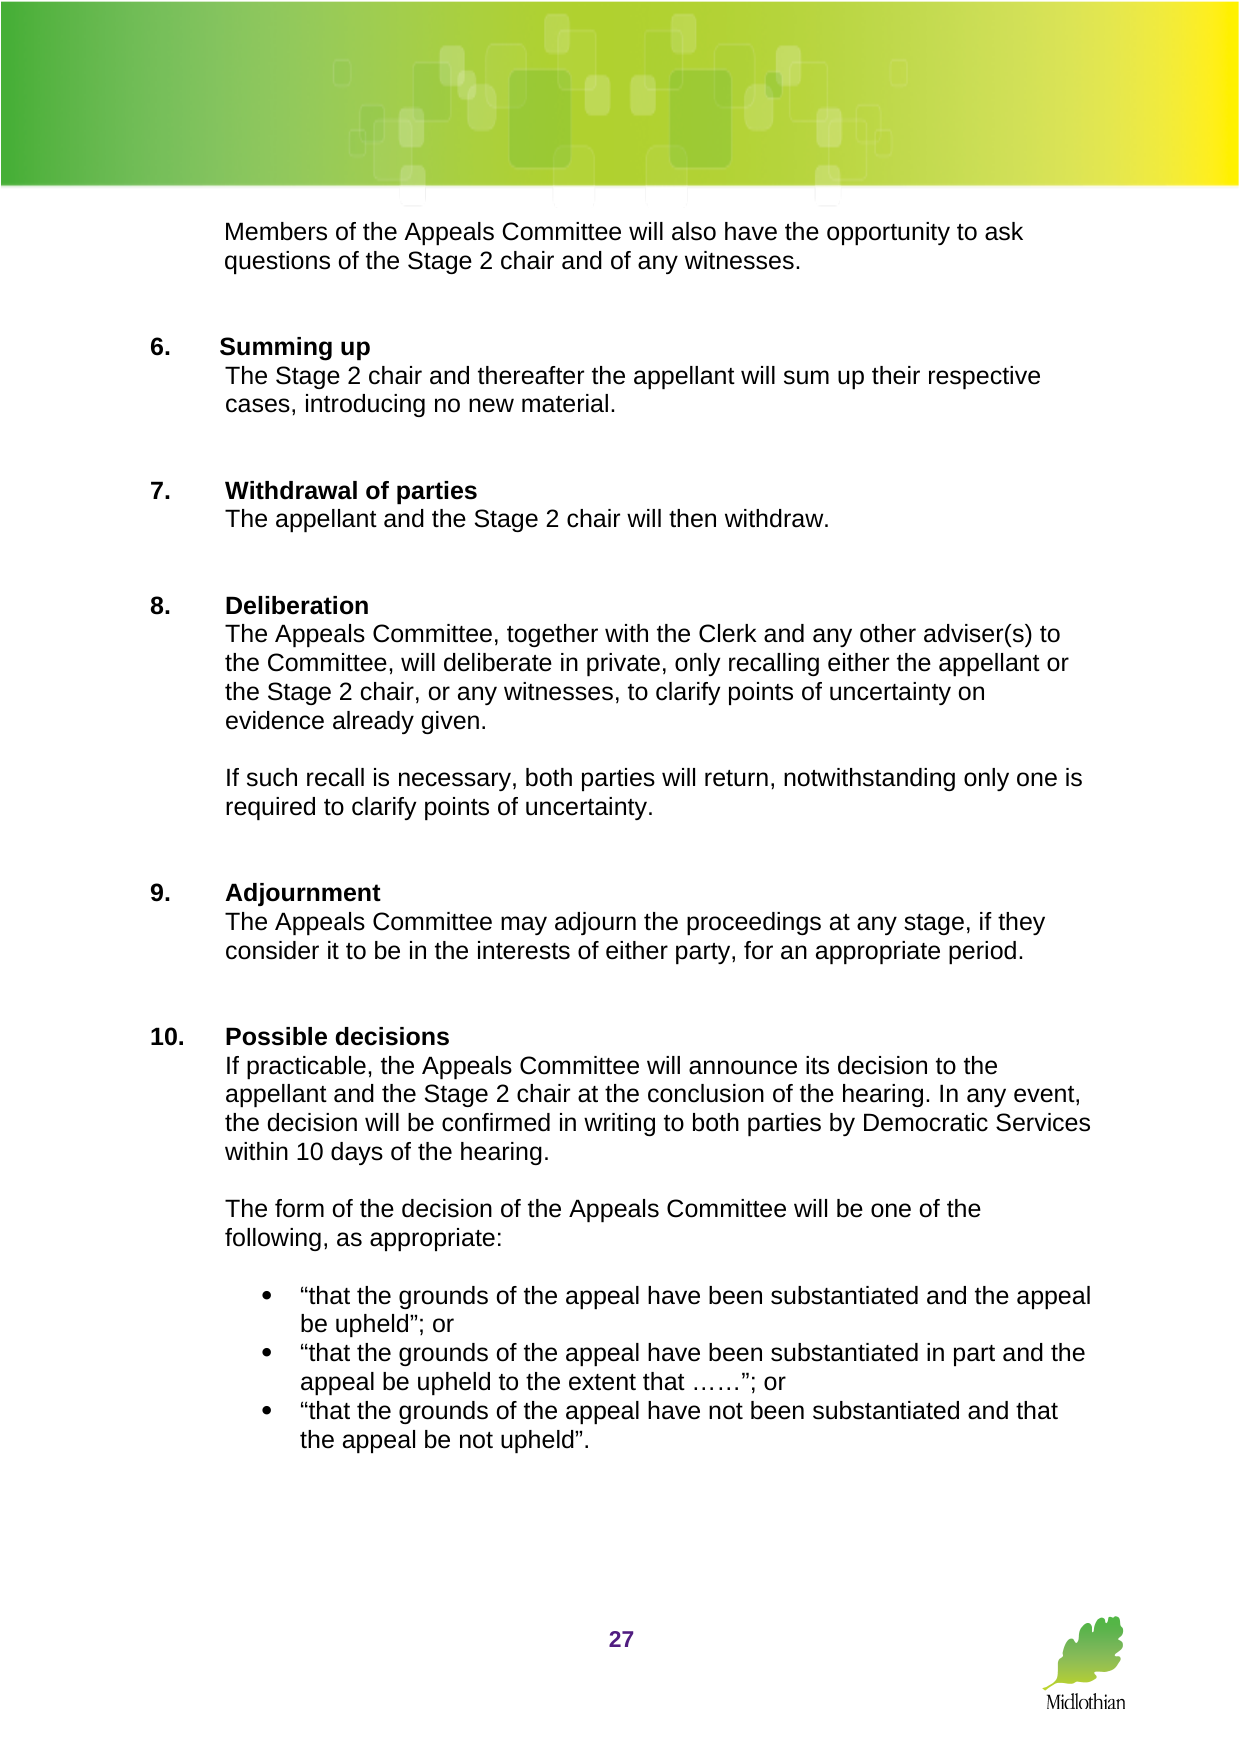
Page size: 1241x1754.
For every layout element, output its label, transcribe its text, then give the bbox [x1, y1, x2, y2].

text 10. Possible decisions [150, 1022, 1093, 1051]
list “that the grounds of the appeal have not been substantiated and that the appeal be not upheld”. [262, 1396, 1093, 1453]
list “that the grounds of the appeal have been substantiated and the appeal be upheld”; or [262, 1281, 1093, 1338]
list “that the grounds of the appeal have been substantiated in part and the appeal be upheld to the extent that ……”; or [262, 1338, 1093, 1396]
text The Appeals Committee may adjourn the proceedings at any stage, if they consider it to be in the interests of either party, for an appropriate period. [225, 907, 1093, 964]
picture [1042, 1616, 1125, 1707]
text 7. Withdrawal of parties [150, 476, 1093, 504]
text 8. Deliberation [150, 591, 1093, 619]
text Members of the Appeals Committee will also have the opportunity to ask questions of the Stage 2 chair and of any witnesses. [224, 193, 1093, 274]
text The appellant and the Stage 2 chair will then withdraw. [150, 504, 1093, 533]
text 6. Summing up [150, 332, 1093, 361]
text The form of the decision of the Appeals Committee will be one of the following, as appropriate: [225, 1194, 1093, 1252]
text If such recall is necessary, both parties will return, notwithstanding only one is [150, 763, 1093, 792]
picture [0, 1, 1238, 207]
text The Appeals Committee, together with the Clerk and any other adviser(s) to the Committee, will deliberate in private, only recalling either the appellant or the Stage 2 chair, or any witnesses, to clarify points of uncertainty on evidence already given. [225, 619, 1093, 734]
text The Stage 2 chair and thereafter the appellant will sum up their respective cases, introducing no new material. [225, 361, 1093, 418]
text If practicable, the Appeals Committee will announce its decision to the appellant and the Stage 2 chair at the conclusion of the hearing. In any event, the decision will be confirmed in writing to both parties by Democratic Services within 10 days of the hearing. [225, 1051, 1093, 1166]
text required to clarify points of uncertainty. [150, 792, 1093, 821]
text 9. Adjournment [150, 878, 1093, 907]
